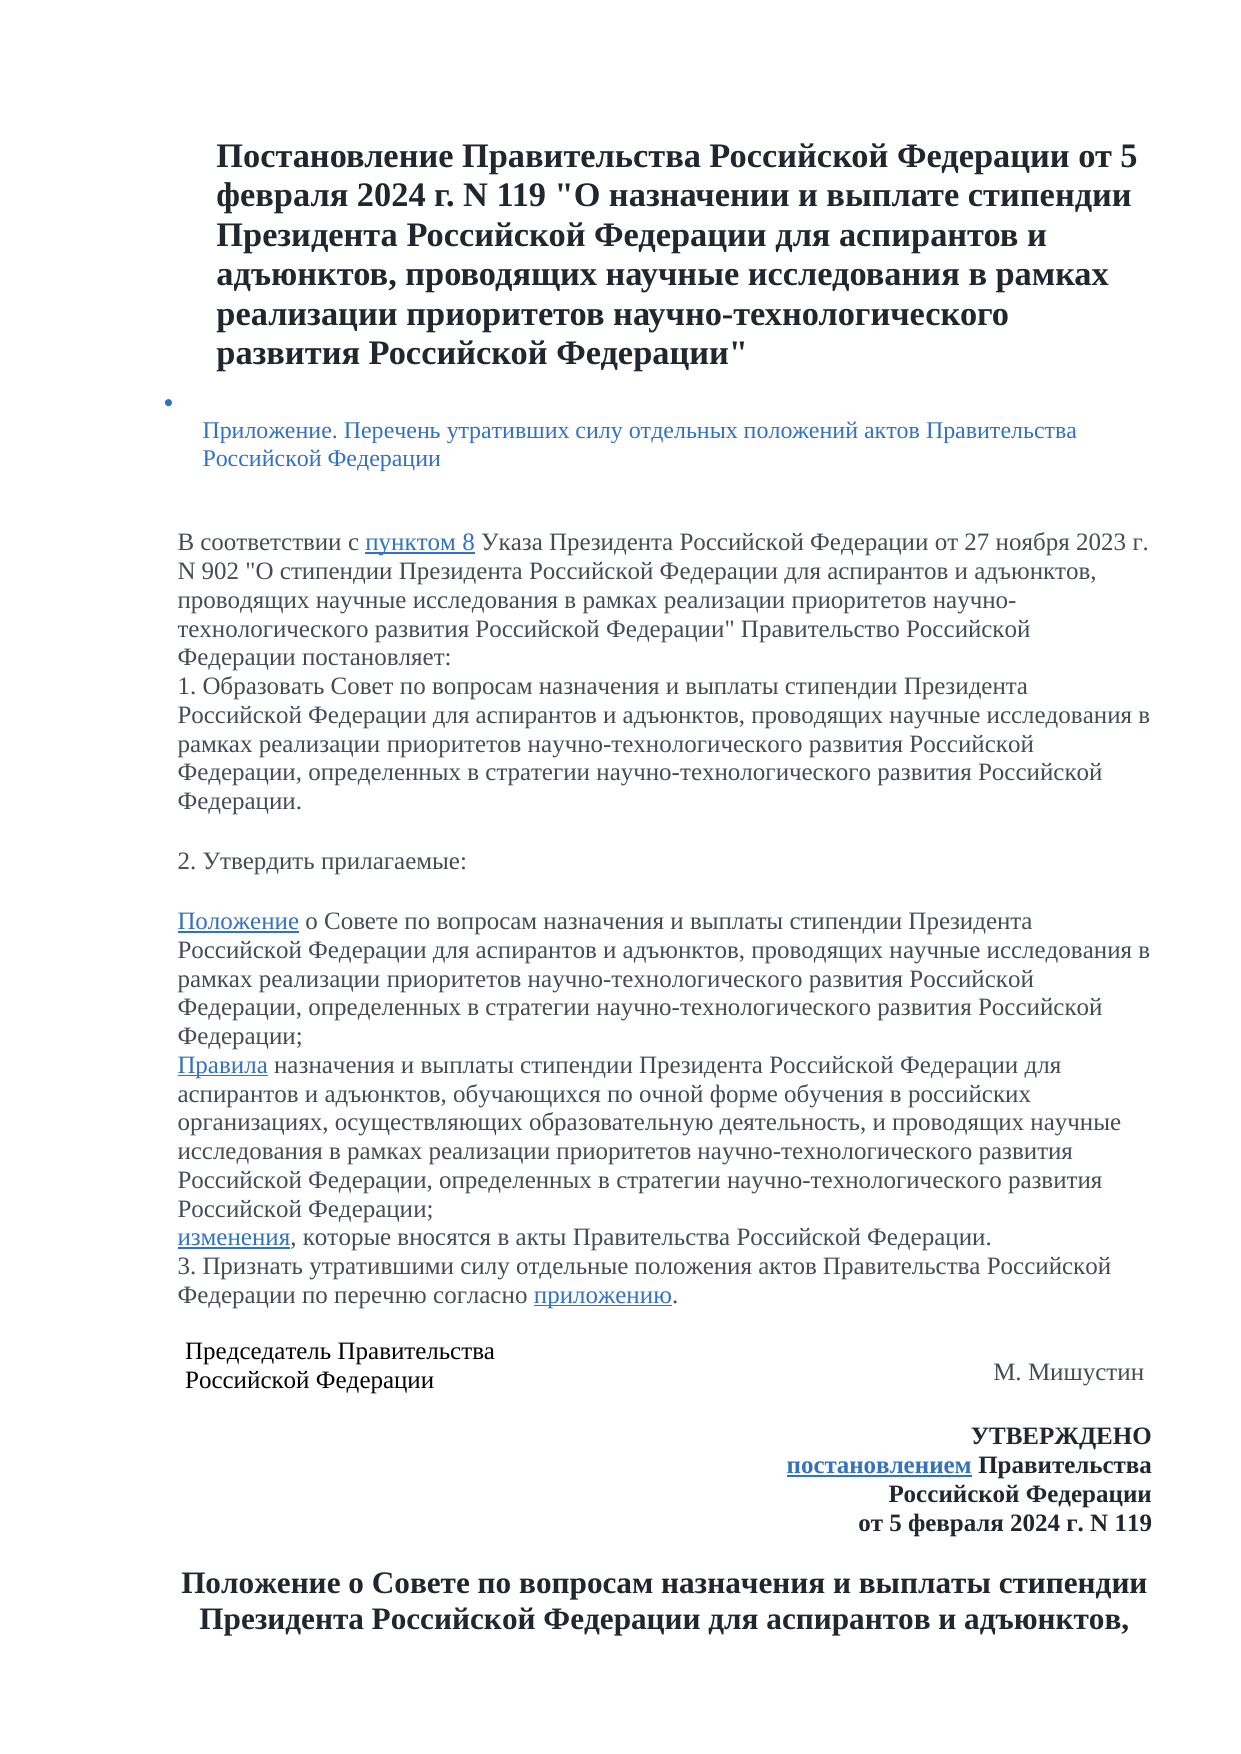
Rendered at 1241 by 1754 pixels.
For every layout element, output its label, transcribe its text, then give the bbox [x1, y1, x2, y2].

text Постановление Правительства Российской Федерации от 5 февраля 2024 г. N 119 "О назначении и выплате стипендии Президента Российской Федерации для аспирантов и адъюнктов, проводящих научные исследования в рамках реализации приоритетов научно-технологического развития Российской Федерации" [216, 135, 1152, 372]
text 3. Признать утратившими силу отдельные положения актов Правительства Российской Федерации по перечню согласно приложению. [177, 1251, 1152, 1309]
text изменения, которые вносятся в акты Правительства Российской Федерации. [177, 1222, 1152, 1251]
table_header М. Мишустин [827, 1336, 1152, 1394]
text 1. Образовать Совет по вопросам назначения и выплаты стипендии Президента Российской Федерации для аспирантов и адъюнктов, проводящих научные исследования в рамках реализации приоритетов научно-технологического развития Российской Федерации, определенных в стратегии научно-технологического развития Российской Федерации. [177, 671, 1152, 815]
text В соответствии с пунктом 8 Указа Президента Российской Федерации от 27 ноября 2023 г. N 902 "О стипендии Президента Российской Федерации для аспирантов и адъюнктов, проводящих научные исследования в рамках реализации приоритетов научно-технологического развития Российской Федерации" Правительство Российской Федерации постановляет: [177, 527, 1152, 671]
text 2. Утвердить прилагаемые: [177, 846, 1152, 875]
text УТВЕРЖДЕНО постановлением Правительства Российской Федерации от 5 февраля 2024 г. N 119 [177, 1421, 1152, 1536]
table_header Председатель Правительства Российской Федерации [177, 1336, 827, 1394]
text Приложение. Перечень утративших силу отдельных положений актов Правительства Российской Федерации [202, 417, 1152, 472]
text Правила назначения и выплаты стипендии Президента Российской Федерации для аспирантов и адъюнктов, обучающихся по очной форме обучения в российских организациях, осуществляющих образовательную деятельность, и проводящих научные исследования в рамках реализации приоритетов научно-технологического развития Российской Федерации, определенных в стратегии научно-технологического развития Российской Федерации; [177, 1050, 1152, 1222]
text Положение о Совете по вопросам назначения и выплаты стипендии Президента Российской Федерации для аспирантов и адъюнктов, проводящих научные исследования в рамках реализации приоритетов научно-технологического развития Российской Федерации, определенных в стратегии научно-технологического развития Российской Федерации; [177, 906, 1152, 1050]
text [177, 1564, 1152, 1636]
